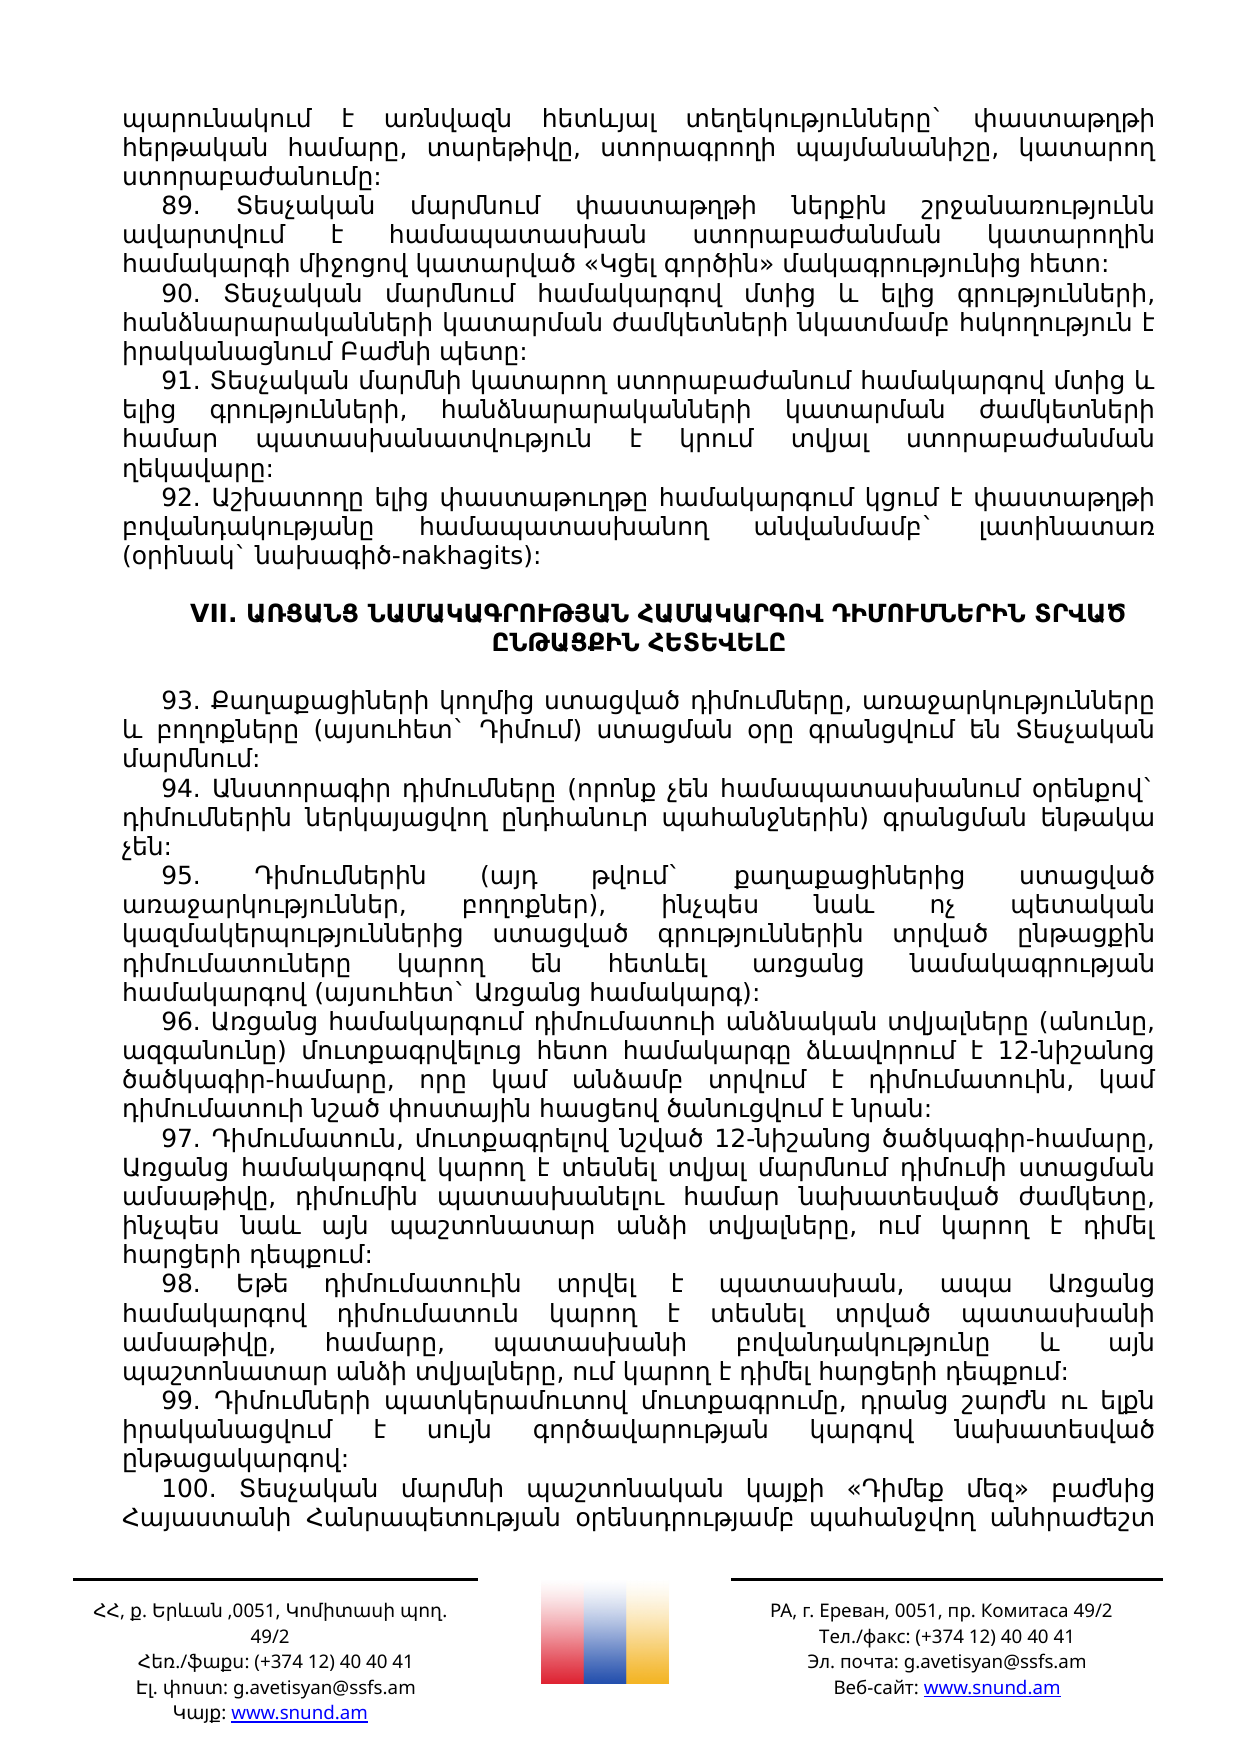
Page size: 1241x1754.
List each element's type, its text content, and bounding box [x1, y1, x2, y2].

text 96. Առցանց համակարգում դիմումատուի անձնական տվյալները (անունը, ազգանունը) մուտքագրվելուց հետո համակարգը ձևավորում է 12-նիշանոց ծածկագիր-համարը, որը կամ անձամբ տրվում է դիմումատուին, կամ դիմումատուի նշած փոստային հասցեով ծանուցվում է նրան: [122, 1007, 1156, 1124]
text 99. Դիմումների պատկերամուտով մուտքագրումը, դրանց շարժն ու ելքն իրականացվում է սույն գործավարության կարգով նախատեսված ընթացակարգով: [122, 1386, 1156, 1474]
text 97. Դիմումատուն, մուտքագրելով նշված 12-նիշանոց ծածկագիր-համարը, Առցանց համակարգով կարող է տեսնել տվյալ մարմնում դիմումի ստացման ամսաթիվը, դիմումին պատասխանելու համար նախատեսված ժամկետը, ինչպես նաև այն պաշտոնատար անձի տվյալները, ում կարող է դիմել հարցերի դեպքում: [122, 1124, 1156, 1269]
picture [539, 1580, 670, 1684]
text 94. Անստորագիր դիմումները (որոնք չեն համապատասխանում օրենքով` դիմումներին ներկայացվող ընդհանուր պահանջներին) գրանցման ենթակա չեն: [122, 774, 1156, 861]
text VII. ԱՌՑԱՆՑ ՆԱՄԱԿԱԳՐՈՒԹՅԱՆ ՀԱՄԱԿԱՐԳՈՎ ԴԻՄՈՒՄՆԵՐԻՆ ՏՐՎԱԾ ԸՆԹԱՑՔԻՆ ՀԵՏԵՎԵԼԸ [122, 599, 1156, 657]
text 90. Տեսչական մարմնում համակարգով մտից և ելից գրությունների, հանձնարարականների կատարման ժամկետների նկատմամբ հսկողություն է իրականացնում Բաժնի պետը: [122, 279, 1156, 366]
text 92. Աշխատողը ելից փաստաթուղթը համակարգում կցում է փաստաթղթի բովանդակությանը համապատասխանող անվանմամբ` լատինատառ (օրինակ` նախագիծ-nakhagits): [122, 483, 1156, 570]
text 93. Քաղաքացիների կողմից ստացված դիմումները, առաջարկությունները և բողոքները (այսուհետ` Դիմում) ստացման օրը գրանցվում են Տեսչական մարմնում: [122, 686, 1156, 774]
text 98. Եթե դիմումատուին տրվել է պատասխան, ապա Առցանց համակարգով դիմումատուն կարող է տեսնել տրված պատասխանի ամսաթիվը, համարը, պատասխանի բովանդակությունը և այն պաշտոնատար անձի տվյալները, ում կարող է դիմել հարցերի դեպքում: [122, 1269, 1156, 1386]
text 91. Տեսչական մարմնի կատարող ստորաբաժանում համակարգով մտից և ելից գրությունների, հանձնարարականների կատարման ժամկետների համար պատասխանատվություն է կրում տվյալ ստորաբաժանման ղեկավարը: [122, 366, 1156, 483]
text 95. Դիմումներին (այդ թվում` քաղաքացիներից ստացված առաջարկություններ, բողոքներ), ինչպես նաև ոչ պետական կազմակերպություններից ստացված գրություններին տրված ընթացքին դիմումատուները կարող են հետևել առցանց նամակագրության համակարգով (այսուհետ` Առցանց համակարգ): [122, 861, 1156, 1007]
text 89. Տեսչական մարմնում փաստաթղթի ներքին շրջանառությունն ավարտվում է համապատասխան ստորաբաժանման կատարողին համակարգի միջոցով կատարված «Կցել գործին» մակագրությունից հետո: [122, 191, 1156, 279]
